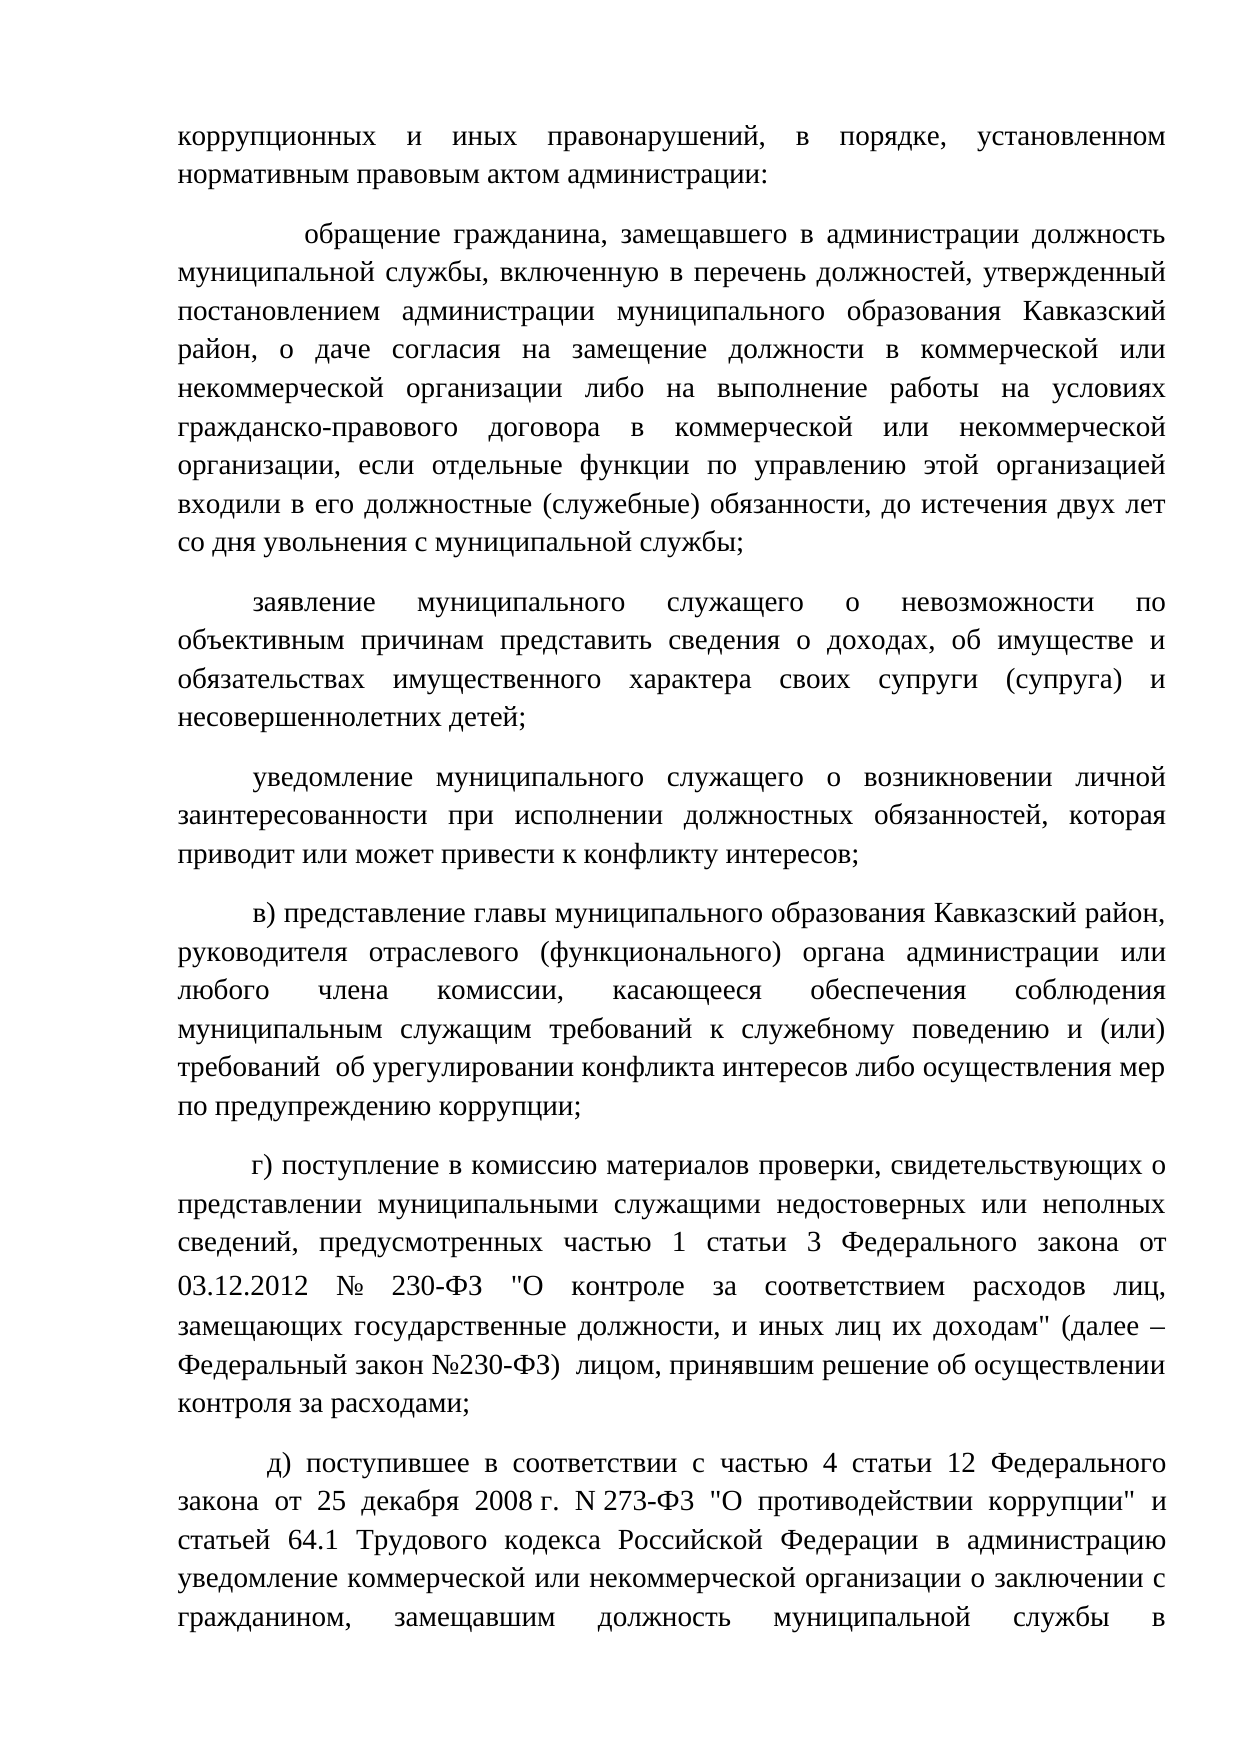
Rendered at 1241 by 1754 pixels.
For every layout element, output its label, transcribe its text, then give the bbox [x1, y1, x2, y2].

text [177, 118, 1167, 190]
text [177, 1445, 1167, 1633]
text обращение гражданина, замещавшего в администрации должность муниципальной службы, включенную в перечень должностей, утвержденный постановлением администрации муниципального образования Кавказский район, о даче согласия на замещение должности в коммерческой или некоммерческой организации либо на выполнение работы на условиях гражданско-правового договора в коммерческой или некоммерческой организации, если отдельные функции по управлению этой организацией входили в его должностные (служебные) обязанности, до истечения двух лет со дня увольнения с муниципальной службы; [177, 216, 1167, 558]
text заявление муниципального служащего о невозможности по объективным причинам представить сведения о доходах, об имуществе и обязательствах имущественного характера своих супруги (супруга) и несовершеннолетних детей; [177, 584, 1167, 733]
text уведомление муниципального служащего о возникновении личной заинтересованности при исполнении должностных обязанностей, которая приводит или может привести к конфликту интересов; [177, 759, 1167, 869]
text в) представление главы муниципального образования Кавказский район, руководителя отраслевого (функционального) органа администрации или любого члена комиссии, касающееся обеспечения соблюдения муниципальным служащим требований к служебному поведению и (или) требований об урегулировании конфликта интересов либо осуществления мер по предупреждению коррупции; [177, 895, 1167, 1121]
text г) поступление в комиссию материалов проверки, свидетельствующих о представлении муниципальными служащими недостоверных или неполных сведений, предусмотренных частью 1 статьи 3 Федерального закона от 03.12.2012 № 230-ФЗ "О контроле за соответствием расходов лиц, замещающих государственные должности, и иных лиц их доходам" (далее –Федеральный закон №230-ФЗ) лицом, принявшим решение об осуществлении контроля за расходами; [177, 1147, 1167, 1419]
